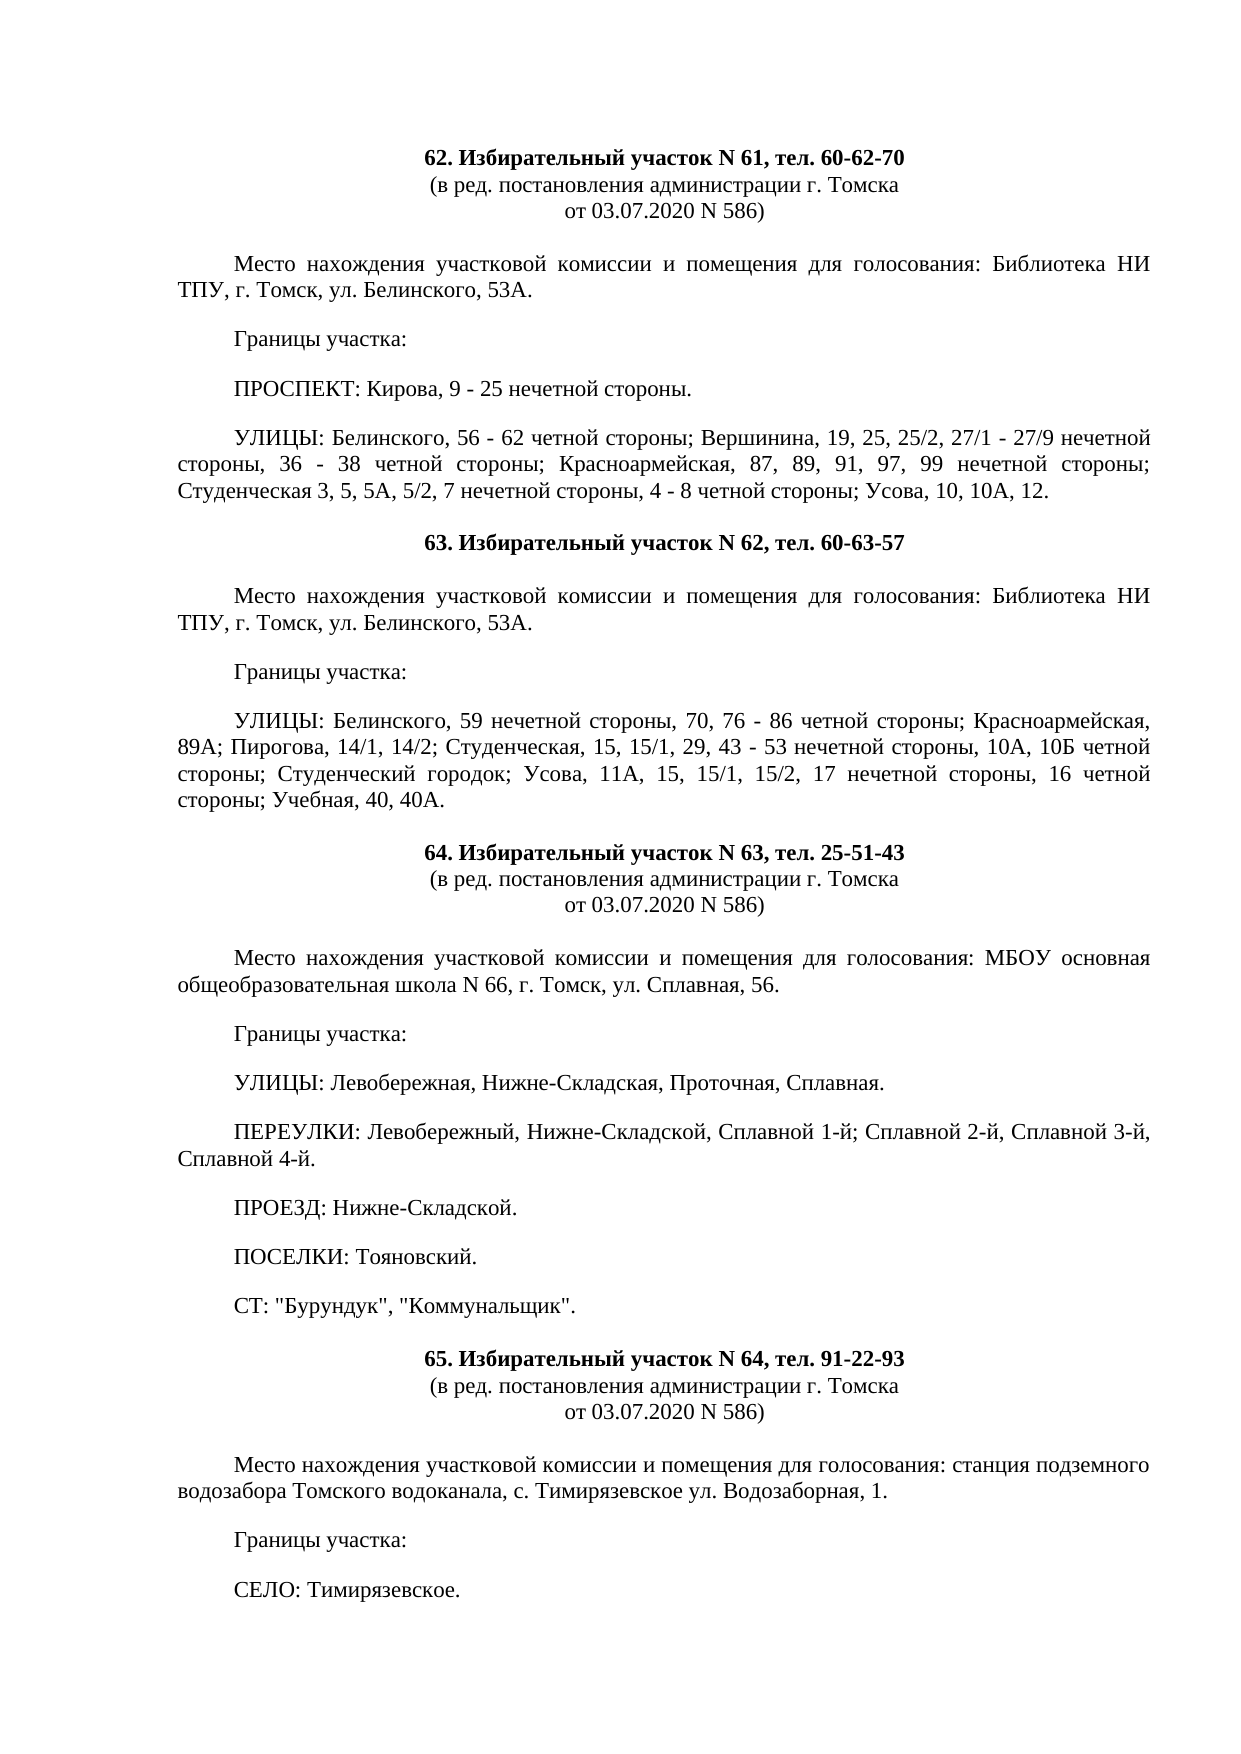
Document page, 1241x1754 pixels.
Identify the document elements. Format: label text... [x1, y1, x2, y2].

text Место нахождения участковой комиссии и помещения для голосования: МБОУ основная общеобразовательная школа N 66, г. Томск, ул. Сплавная, 56. [177, 944, 1152, 997]
title 63. Избирательный участок N 62, тел. 60-63-57 [177, 529, 1152, 556]
text УЛИЦЫ: Левобережная, Нижне-Складская, Проточная, Сплавная. [177, 1069, 1152, 1096]
text от 03.07.2020 N 586) [177, 892, 1152, 918]
text УЛИЦЫ: Белинского, 59 нечетной стороны, 70, 76 - 86 четной стороны; Красноармейская, 89А; Пирогова, 14/1, 14/2; Студенческая, 15, 15/1, 29, 43 - 53 нечетной стороны, 10А, 10Б четной стороны; Студенческий городок; Усова, 11А, 15, 15/1, 15/2, 17 нечетной стороны, 16 четной стороны; Учебная, 40, 40А. [177, 707, 1152, 812]
text ПОСЕЛКИ: Тояновский. [177, 1243, 1152, 1270]
text от 03.07.2020 N 586) [177, 1398, 1152, 1424]
title 64. Избирательный участок N 63, тел. 25-51-43 [177, 839, 1152, 865]
text ПРОЕЗД: Нижне-Складской. [177, 1194, 1152, 1220]
text Границы участка: [177, 658, 1152, 684]
text Место нахождения участковой комиссии и помещения для голосования: станция подземного водозабора Томского водоканала, с. Тимирязевское ул. Водозаборная, 1. [177, 1451, 1152, 1503]
text Границы участка: [177, 1526, 1152, 1553]
text от 03.07.2020 N 586) [177, 197, 1152, 223]
text Границы участка: [177, 1020, 1152, 1046]
text Место нахождения участковой комиссии и помещения для голосования: Библиотека НИ ТПУ, г. Томск, ул. Белинского, 53А. [177, 250, 1152, 303]
text ПЕРЕУЛКИ: Левобережный, Нижне-Складской, Сплавной 1-й; Сплавной 2-й, Сплавной 3-й, Сплавной 4-й. [177, 1118, 1152, 1171]
text (в ред. постановления администрации г. Томска [177, 865, 1152, 892]
text СТ: "Бурундук", "Коммунальщик". [177, 1293, 1152, 1319]
title 65. Избирательный участок N 64, тел. 91-22-93 [177, 1345, 1152, 1372]
text Место нахождения участковой комиссии и помещения для голосования: Библиотека НИ ТПУ, г. Томск, ул. Белинского, 53А. [177, 582, 1152, 635]
text (в ред. постановления администрации г. Томска [177, 171, 1152, 197]
text ПРОСПЕКТ: Кирова, 9 - 25 нечетной стороны. [177, 375, 1152, 401]
title 62. Избирательный участок N 61, тел. 60-62-70 [177, 144, 1152, 171]
text (в ред. постановления администрации г. Томска [177, 1372, 1152, 1398]
text УЛИЦЫ: Белинского, 56 - 62 четной стороны; Вершинина, 19, 25, 25/2, 27/1 - 27/9 нечетной стороны, 36 - 38 четной стороны; Красноармейская, 87, 89, 91, 97, 99 нечетной стороны; Студенческая 3, 5, 5А, 5/2, 7 нечетной стороны, 4 - 8 четной стороны; Усова, 10, 10А, 12. [177, 424, 1152, 503]
text СЕЛО: Тимирязевское. [177, 1576, 1152, 1602]
text Границы участка: [177, 326, 1152, 352]
